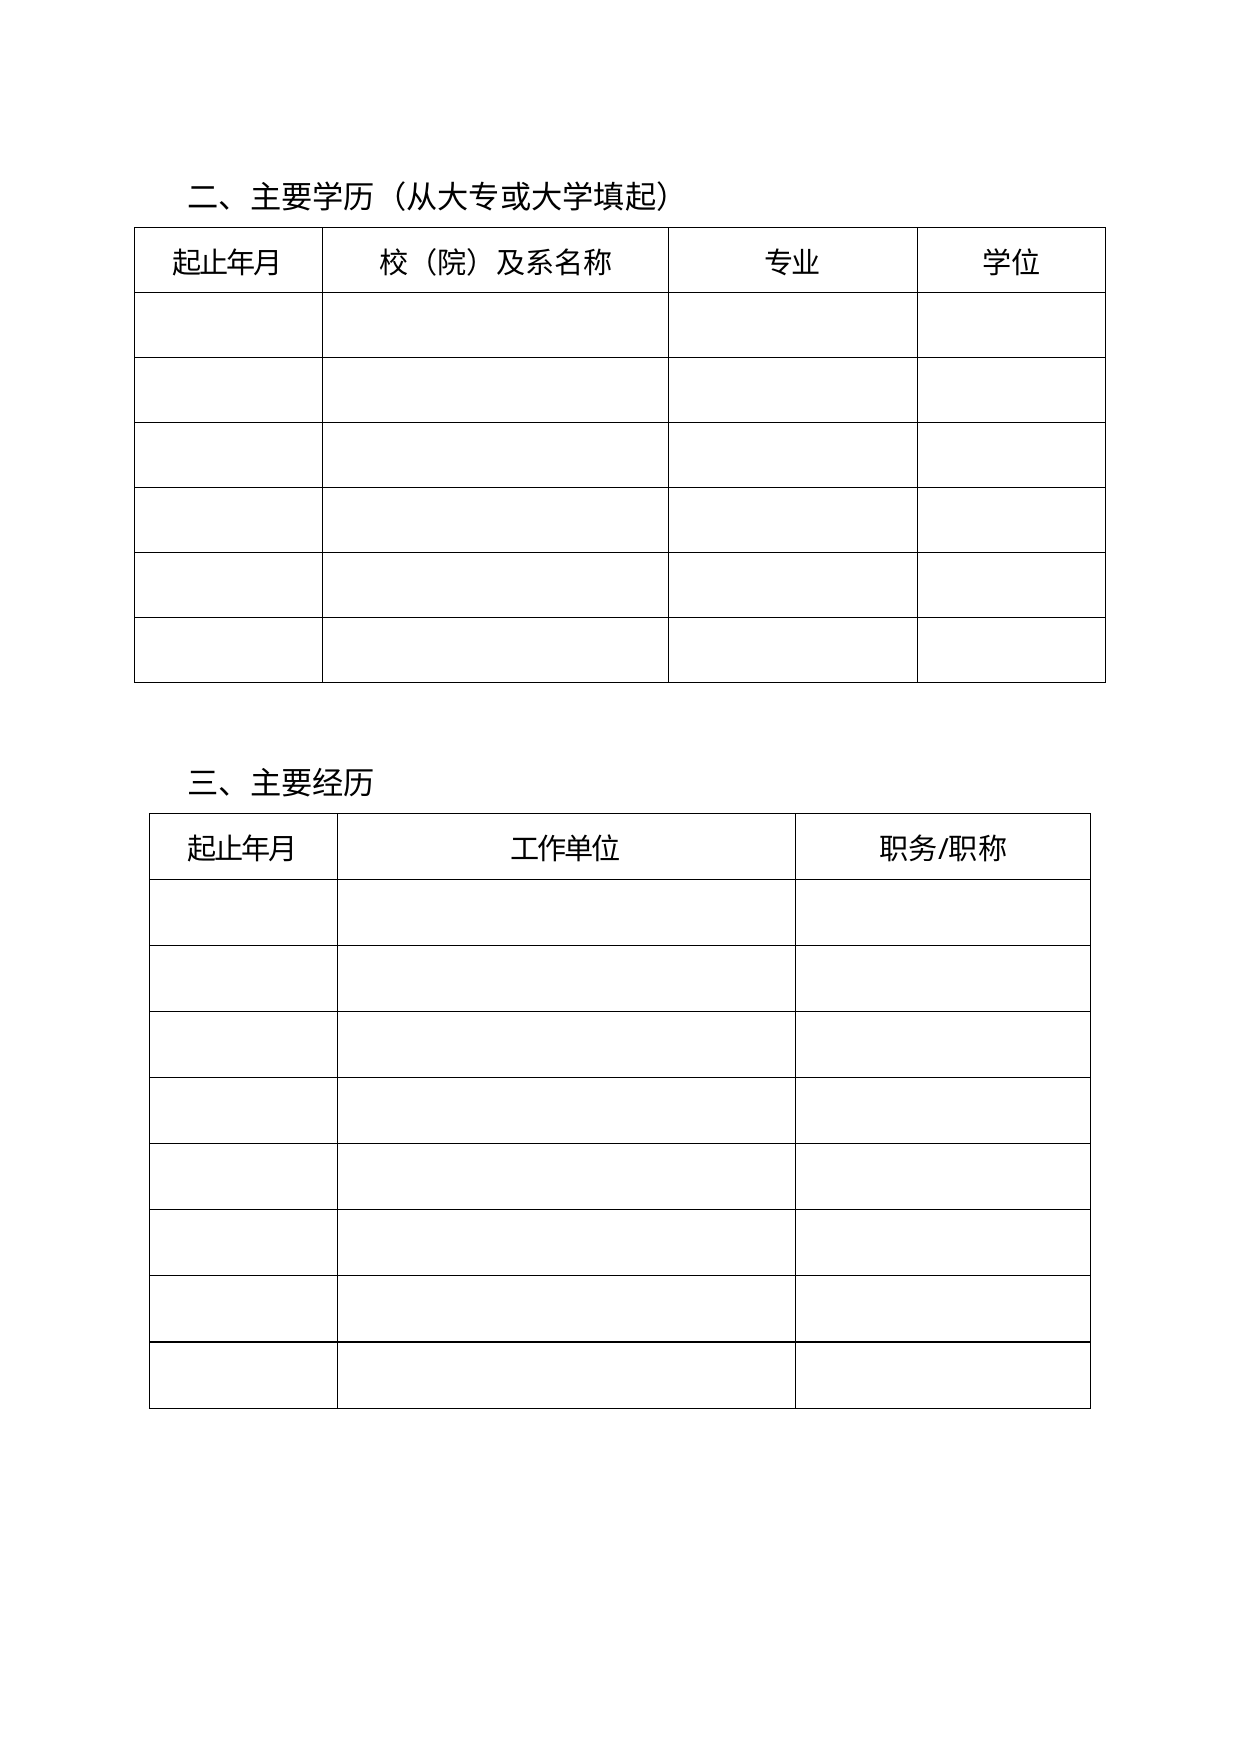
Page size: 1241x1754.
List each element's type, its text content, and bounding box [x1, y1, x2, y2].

table_cell [918, 618, 1105, 682]
table_cell [796, 946, 1090, 1011]
table_cell [918, 488, 1105, 552]
table_header 专业 [669, 228, 917, 292]
table_cell [135, 618, 322, 682]
table_cell [150, 1012, 337, 1077]
table_cell [150, 1276, 337, 1341]
table_header 职务/职称 [796, 814, 1090, 879]
table_cell [338, 1343, 795, 1407]
table_cell [323, 358, 668, 422]
table_cell [323, 488, 668, 552]
table_cell [323, 553, 668, 617]
table_cell [796, 1276, 1090, 1341]
table_cell [135, 553, 322, 617]
table_cell [323, 423, 668, 487]
table_header 校（院）及系名称 [323, 228, 668, 292]
table_cell [669, 618, 917, 682]
table_cell [796, 1144, 1090, 1209]
table_cell [669, 553, 917, 617]
table_cell [135, 488, 322, 552]
table_header 起止年月 [150, 814, 337, 879]
table_cell [796, 880, 1090, 945]
table_cell [150, 880, 337, 945]
table_header 工作单位 [338, 814, 795, 879]
table_cell [150, 1078, 337, 1143]
table_header 学位 [918, 228, 1105, 292]
table_cell [338, 880, 795, 945]
table_cell [150, 1343, 337, 1407]
table_cell [918, 293, 1105, 357]
table_cell [135, 293, 322, 357]
table_cell [338, 1210, 795, 1275]
table_cell [150, 1144, 337, 1209]
table_cell [338, 1012, 795, 1077]
table_cell [338, 1276, 795, 1341]
table_cell [323, 293, 668, 357]
table_cell [338, 946, 795, 1011]
table_cell [150, 1210, 337, 1275]
table_cell [796, 1343, 1090, 1407]
table_cell [323, 618, 668, 682]
table_cell [338, 1144, 795, 1209]
table_cell [796, 1210, 1090, 1275]
table_cell [796, 1012, 1090, 1077]
table_cell [669, 293, 917, 357]
table_header 起止年月 [135, 228, 322, 292]
table_cell [669, 488, 917, 552]
text 三、主要经历 [187, 748, 1053, 813]
table_cell [669, 423, 917, 487]
table_cell [918, 358, 1105, 422]
table_cell [338, 1078, 795, 1143]
table_cell [150, 946, 337, 1011]
text 二、主要学历（从大专或大学填起） [187, 162, 1053, 227]
table_cell [135, 358, 322, 422]
table_cell [918, 423, 1105, 487]
table_cell [918, 553, 1105, 617]
table_cell [135, 423, 322, 487]
table_cell [669, 358, 917, 422]
table_cell [796, 1078, 1090, 1143]
